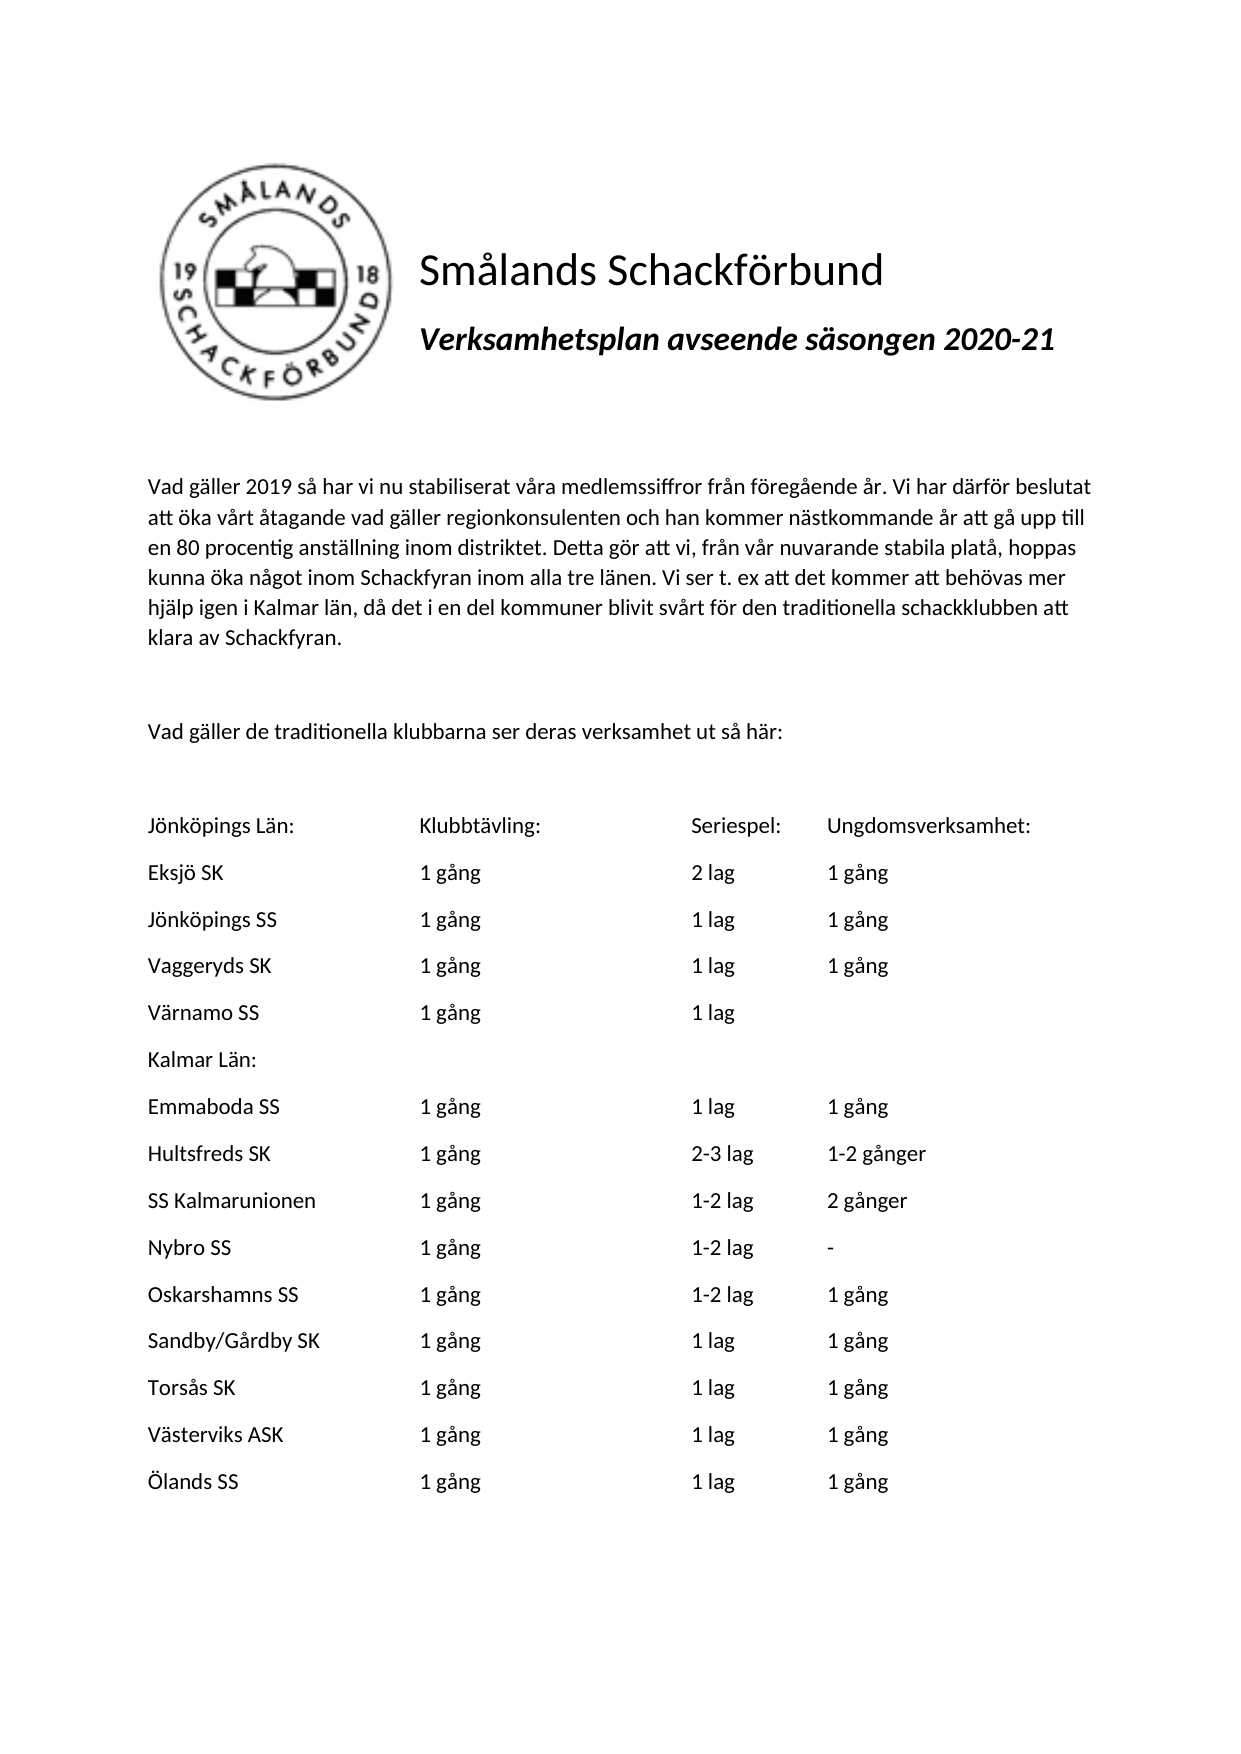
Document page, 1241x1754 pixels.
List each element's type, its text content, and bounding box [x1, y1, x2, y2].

text Oskarshamns SS 1 gång 1-2 lag 1 gång [148, 1280, 1093, 1308]
text Torsås SK 1 gång 1 lag 1 gång [148, 1373, 1093, 1402]
text Jönköpings Län: Klubbtävling: Seriespel: Ungdomsverksamhet: [148, 811, 1093, 839]
text Värnamo SS 1 gång 1 lag [148, 998, 1093, 1027]
text SS Kalmarunionen 1 gång 1-2 lag 2 gånger [148, 1186, 1093, 1214]
text Emmaboda SS 1 gång 1 lag 1 gång [148, 1092, 1093, 1120]
text Vad gäller de traditionella klubbarna ser deras verksamhet ut så här: [148, 717, 1093, 745]
text Vad gäller 2019 så har vi nu stabiliserat våra medlemssiffror från föregående år. Vi har därför beslutat att öka vårt åtagande vad gäller regionkonsulenten och han kommer nästkommande år att gå upp till en 80 procentig anställning inom distriktet. Detta gör att vi, från vår nuvarande stabila platå, hoppas kunna öka något inom Schackfyran inom alla tre länen. Vi ser t. ex att det kommer att behövas mer hjälp igen i Kalmar län, då det i en del kommuner blivit svårt för den traditionella schackklubben att klara av Schackfyran. [148, 472, 1093, 652]
text Kalmar Län: [148, 1045, 1093, 1073]
text Nybro SS 1 gång 1-2 lag - [148, 1233, 1093, 1261]
text Sandby/Gårdby SK 1 gång 1 lag 1 gång [148, 1327, 1093, 1355]
text Västerviks ASK 1 gång 1 lag 1 gång [148, 1420, 1093, 1448]
text Hultsfreds SK 1 gång 2-3 lag 1-2 gånger [148, 1139, 1093, 1167]
text Verksamhetsplan avseende säsongen 2020-21 [400, 318, 1093, 359]
text Jönköpings SS 1 gång 1 lag 1 gång [148, 905, 1093, 933]
text Smålands Schackförbund [400, 241, 1093, 297]
text Ölands SS 1 gång 1 lag 1 gång [148, 1467, 1093, 1495]
picture [147, 148, 400, 408]
text Eksjö SK 1 gång 2 lag 1 gång [148, 858, 1093, 886]
text Vaggeryds SK 1 gång 1 lag 1 gång [148, 952, 1093, 980]
